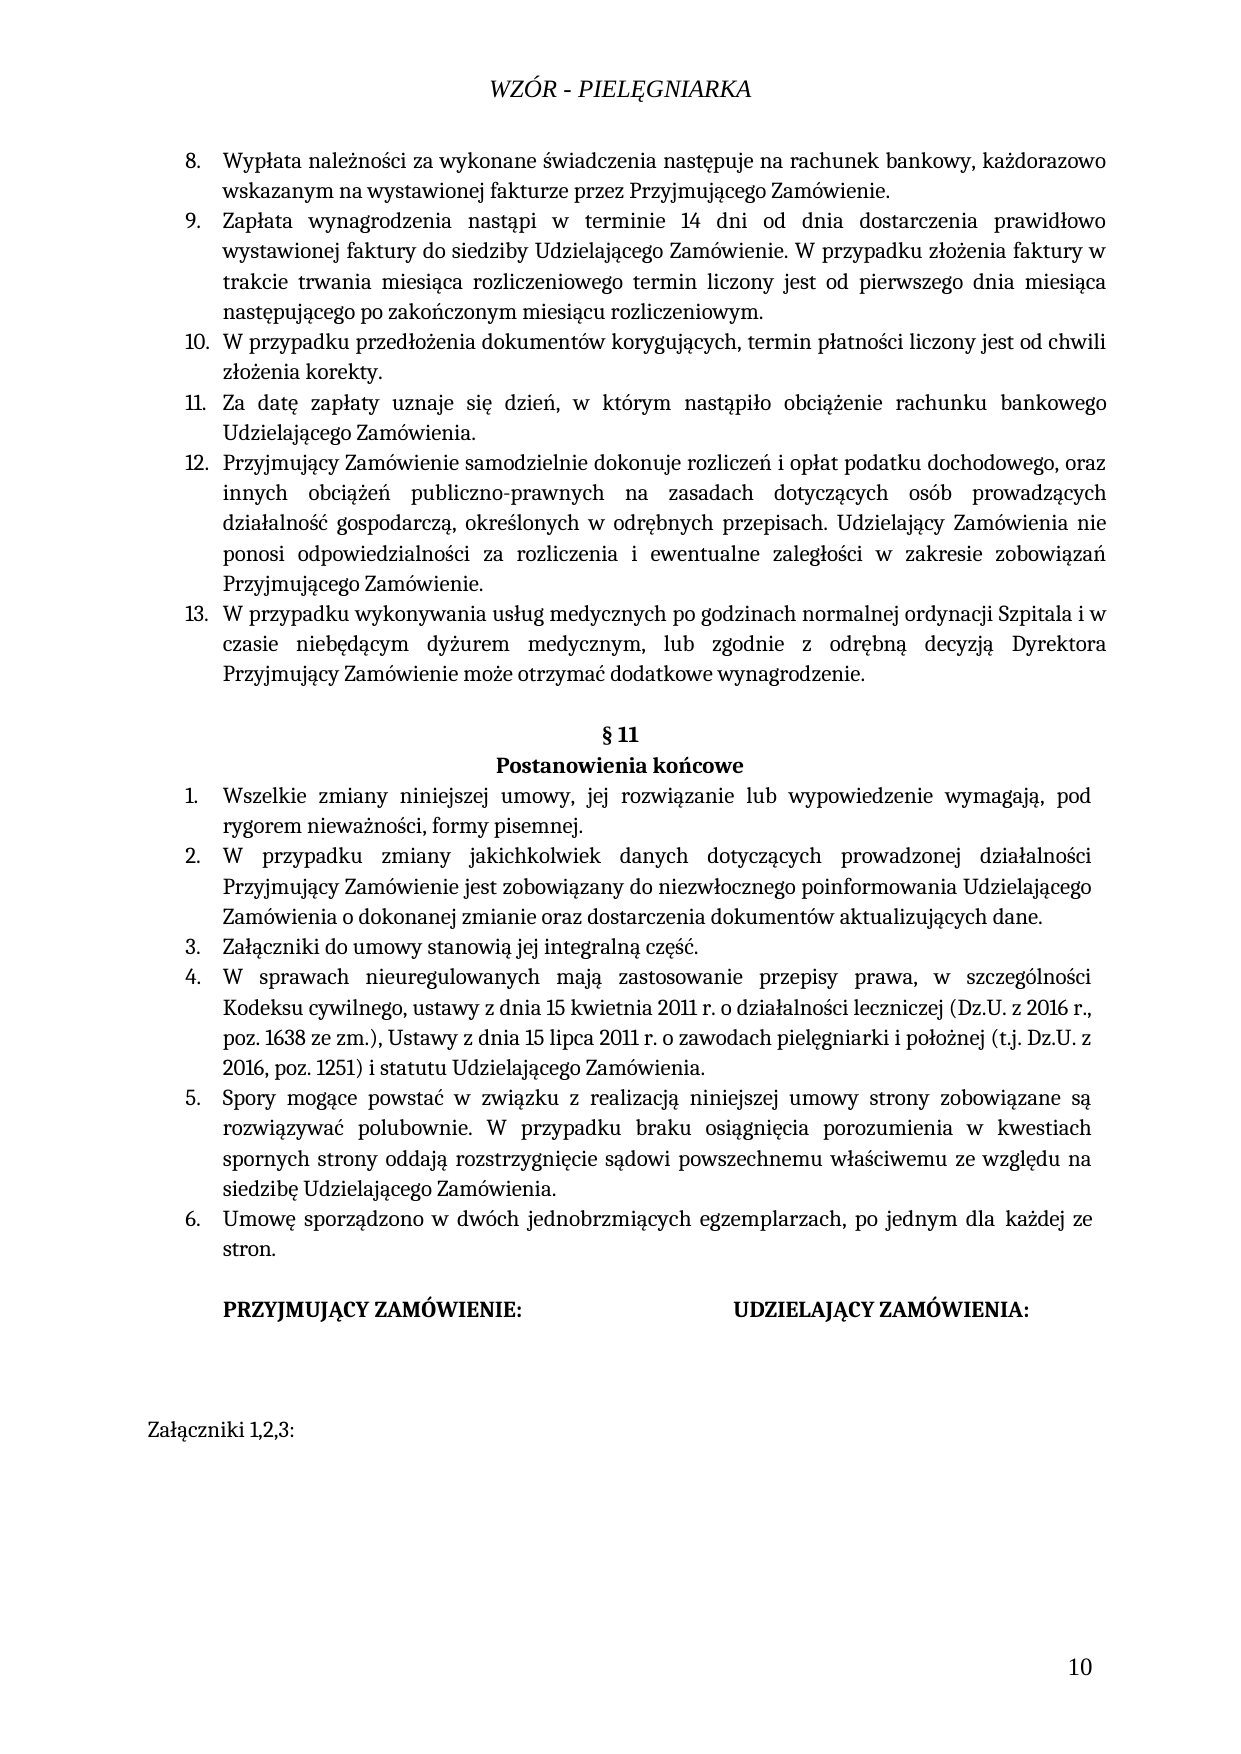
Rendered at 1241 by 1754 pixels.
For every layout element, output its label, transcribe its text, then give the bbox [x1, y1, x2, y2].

text PRZYJMUJĄCY ZAMÓWIENIE: UDZIELAJĄCY ZAMÓWIENIA: [148, 1296, 1093, 1323]
text 11 [148, 722, 1093, 749]
list Zapłata wynagrodzenia nastąpi w terminie 14 dni od dnia dostarczenia prawidłowo wystawionej faktury do siedziby Udzielającego Zamówienie. W przypadku złożenia faktury w trakcie trwania miesiąca rozliczeniowego termin liczony jest od pierwszego dnia miesiąca następującego po zakończonym miesiącu rozliczeniowym. [185, 208, 1107, 325]
list Wszelkie zmiany niniejszej umowy, jej rozwiązanie lub wypowiedzenie wymagają, pod rygorem nieważności, formy pisemnej. [185, 783, 1093, 839]
list W przypadku zmiany jakichkolwiek danych dotyczących prowadzonej działalności Przyjmujący Zamówienie jest zobowiązany do niezwłocznego poinformowania Udzielającego Zamówienia o dokonanej zmianie oraz dostarczenia dokumentów aktualizujących dane. [185, 843, 1093, 930]
text Postanowienia końcowe [148, 753, 1093, 779]
list Za datę zapłaty uznaje się dzień, w którym nastąpiło obciążenie rachunku bankowego Udzielającego Zamówienia. [185, 389, 1107, 446]
list Przyjmujący Zamówienie samodzielnie dokonuje rozliczeń i opłat podatku dochodowego, oraz innych obciążeń publiczno-prawnych na zasadach dotyczących osób prowadzących działalność gospodarczą, określonych w odrębnych przepisach. Udzielający Zamówienia nie ponosi odpowiedzialności za rozliczenia i ewentualne zaległości w zakresie zobowiązań Przyjmującego Zamówienie. [185, 450, 1107, 597]
list Wypłata należności za wykonane świadczenia następuje na rachunek bankowy, każdorazowo wskazanym na wystawionej fakturze przez Przyjmującego Zamówienie. [185, 148, 1107, 204]
text Załączniki 1,2,3: [148, 1417, 1093, 1444]
list Umowę sporządzono w dwóch jednobrzmiących egzemplarzach, po jednym dla każdej ze stron. [185, 1206, 1093, 1262]
list W przypadku wykonywania usług medycznych po godzinach normalnej ordynacji Szpitala i w czasie niebędącym dyżurem medycznym, lub zgodnie z odrębną decyzją Dyrektora Przyjmujący Zamówienie może otrzymać dodatkowe wynagrodzenie. [185, 601, 1107, 687]
list W sprawach nieuregulowanych mają zastosowanie przepisy prawa, w szczególności , ustawy z dnia 15 kwietnia 2011 r. o działalności leczniczej (Dz.U. z 2016 r., poz. 1638 ze zm.), Ustawy z dnia 15 lipca 2011 r. o zawodach pielęgniarki i położnej (t.j. Dz.U. z 2016, poz. 1251) i statutu Udzielającego Zamówienia. [185, 964, 1093, 1081]
list Załączniki do umowy stanowią jej integralną część. [185, 934, 1093, 960]
list Spory mogące powstać w związku z realizacją niniejszej umowy strony zobowiązane są rozwiązywać polubownie. W przypadku braku osiągnięcia porozumienia w kwestiach spornych strony oddają rozstrzygnięcie sądowi powszechnemu właściwemu ze względu na siedzibę Udzielającego Zamówienia. [185, 1085, 1093, 1202]
list W przypadku przedłożenia dokumentów korygujących, termin płatności liczony jest od chwili złożenia korekty. [185, 329, 1107, 385]
